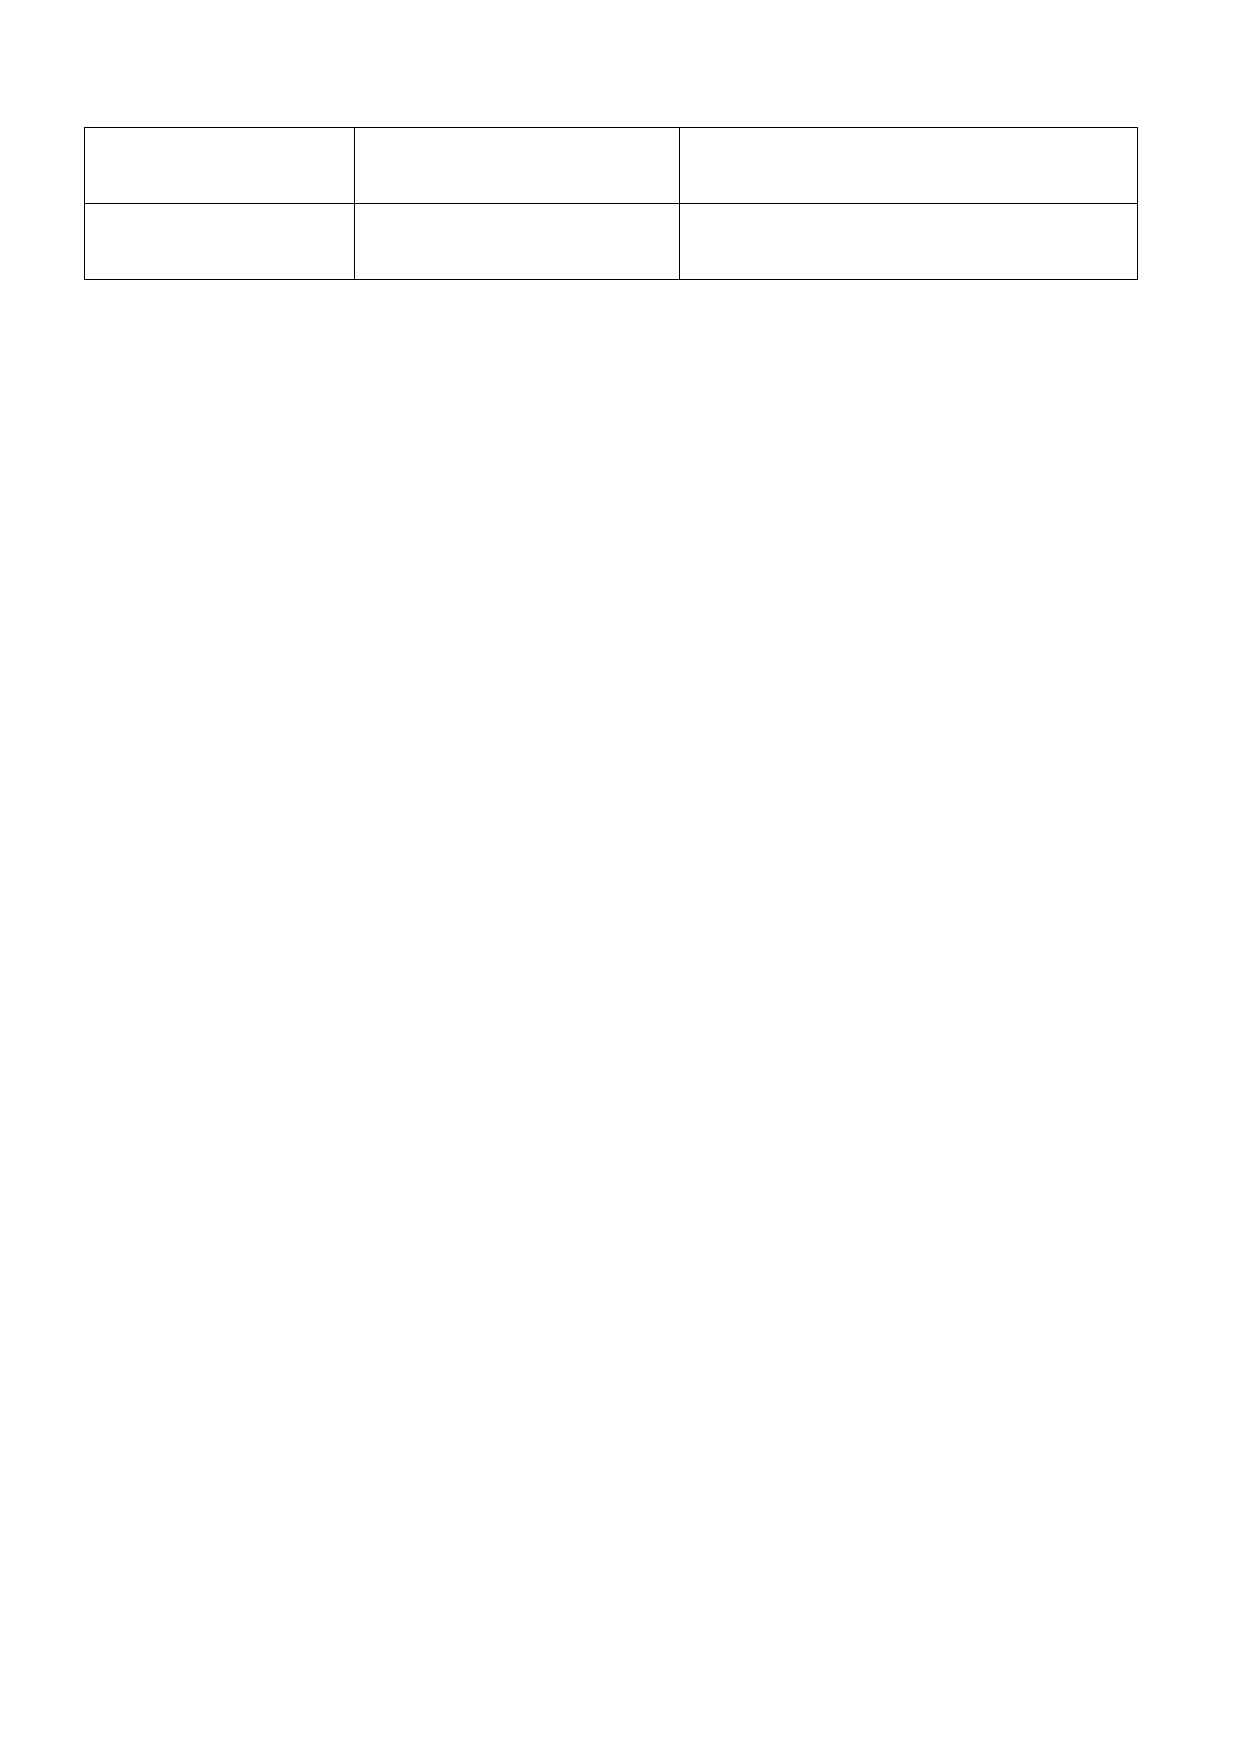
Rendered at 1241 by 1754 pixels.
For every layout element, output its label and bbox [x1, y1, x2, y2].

table_cell [85, 128, 354, 203]
table_cell [355, 204, 679, 279]
table_cell [680, 204, 1137, 279]
table_cell [680, 128, 1137, 203]
table_cell [355, 128, 679, 203]
table_cell [85, 204, 354, 279]
